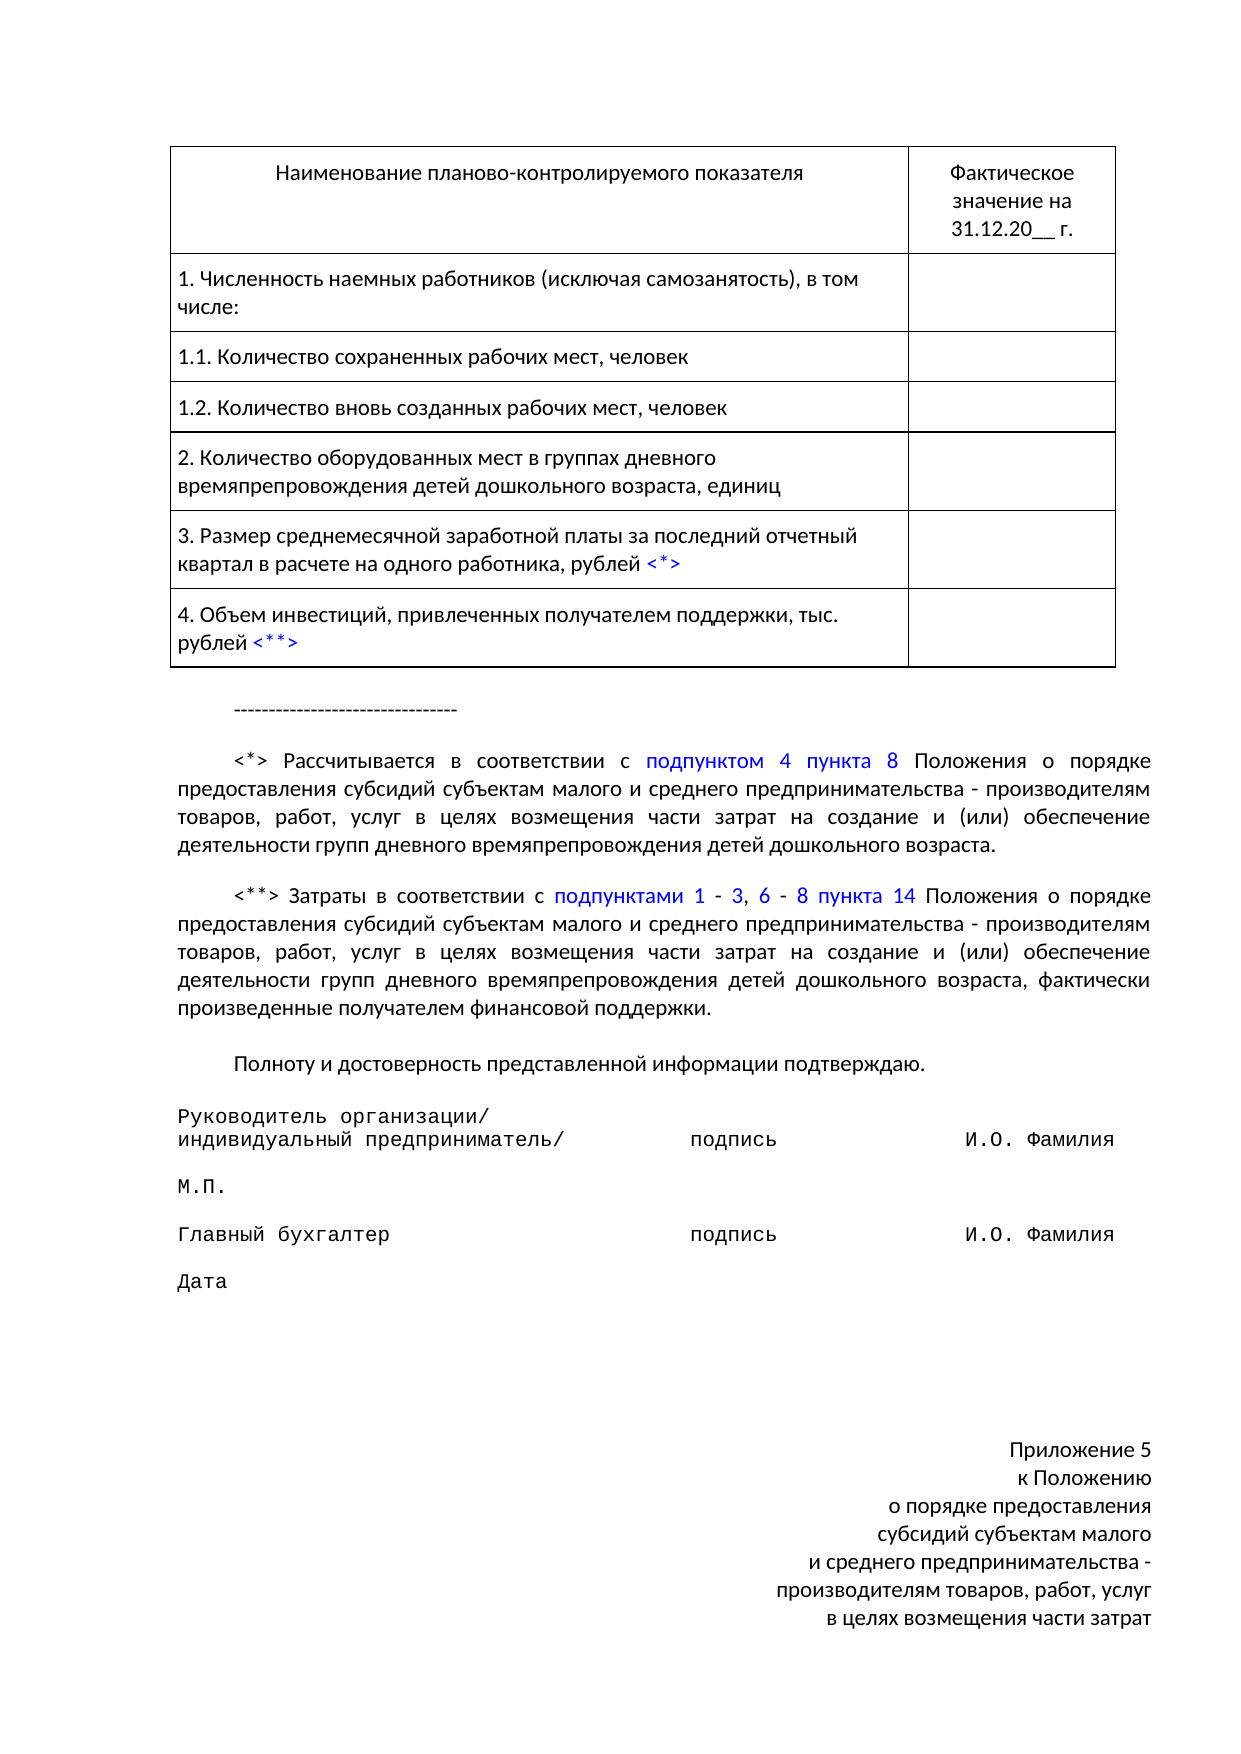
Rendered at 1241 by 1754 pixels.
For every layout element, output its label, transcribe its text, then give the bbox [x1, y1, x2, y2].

table_header Наименование планово-контролируемого показателя [171, 147, 908, 252]
text и среднего предпринимательства - [177, 1547, 1152, 1575]
text в целях возмещения части затрат [177, 1603, 1152, 1631]
table_cell 1.2. Количество вновь созданных рабочих мест, человек [171, 382, 908, 431]
table_cell [909, 382, 1115, 431]
text производителям товаров, работ, услуг [177, 1575, 1152, 1603]
text Дата [177, 1271, 1152, 1295]
table_header Фактическое значение на 31.12.20__ г. [909, 147, 1115, 252]
table_cell 3. Размер среднемесячной заработной платы за последний отчетный квартал в расчете на одного работника, рублей <*> [171, 511, 908, 588]
text <**> Затраты в соответствии с подпунктами 1 - 3, 6 - 8 пункта 14 Положения о порядке предоставления субсидий субъектам малого и среднего предпринимательства - производителям товаров, работ, услуг в целях возмещения части затрат на создание и (или) обеспечение деятельности групп дневного времяпрепровождения детей дошкольного возраста, фактически произведенные получателем финансовой поддержки. [177, 881, 1152, 1022]
table_cell [909, 332, 1115, 381]
text индивидуальный предприниматель/ подпись И.О. Фамилия [177, 1129, 1152, 1153]
text -------------------------------- [177, 696, 1152, 723]
table_cell [909, 433, 1115, 510]
table_cell 4. Объем инвестиций, привлеченных получателем поддержки, тыс. рублей <**> [171, 589, 908, 666]
text Главный бухгалтер подпись И.О. Фамилия [177, 1224, 1152, 1247]
text <*> Рассчитывается в соответствии с подпунктом 4 пункта 8 Положения о порядке предоставления субсидий субъектам малого и среднего предпринимательства - производителям товаров, работ, услуг в целях возмещения части затрат на создание и (или) обеспечение деятельности групп дневного времяпрепровождения детей дошкольного возраста. [177, 746, 1152, 858]
table_cell [909, 254, 1115, 331]
table_cell 1. Численность наемных работников (исключая самозанятость), в том числе: [171, 254, 908, 331]
text Руководитель организации/ [177, 1106, 1152, 1129]
text М.П. [177, 1177, 1152, 1200]
text Приложение 5 [177, 1435, 1152, 1463]
text о порядке предоставления [177, 1491, 1152, 1519]
text Полноту и достоверность представленной информации подтверждаю. [177, 1049, 1152, 1078]
text к Положению [177, 1463, 1152, 1491]
table_cell [909, 589, 1115, 666]
text субсидий субъектам малого [177, 1519, 1152, 1547]
table_cell [909, 511, 1115, 588]
table_cell 2. Количество оборудованных мест в группах дневного времяпрепровождения детей дошкольного возраста, единиц [171, 433, 908, 510]
table_cell 1.1. Количество сохраненных рабочих мест, человек [171, 332, 908, 381]
